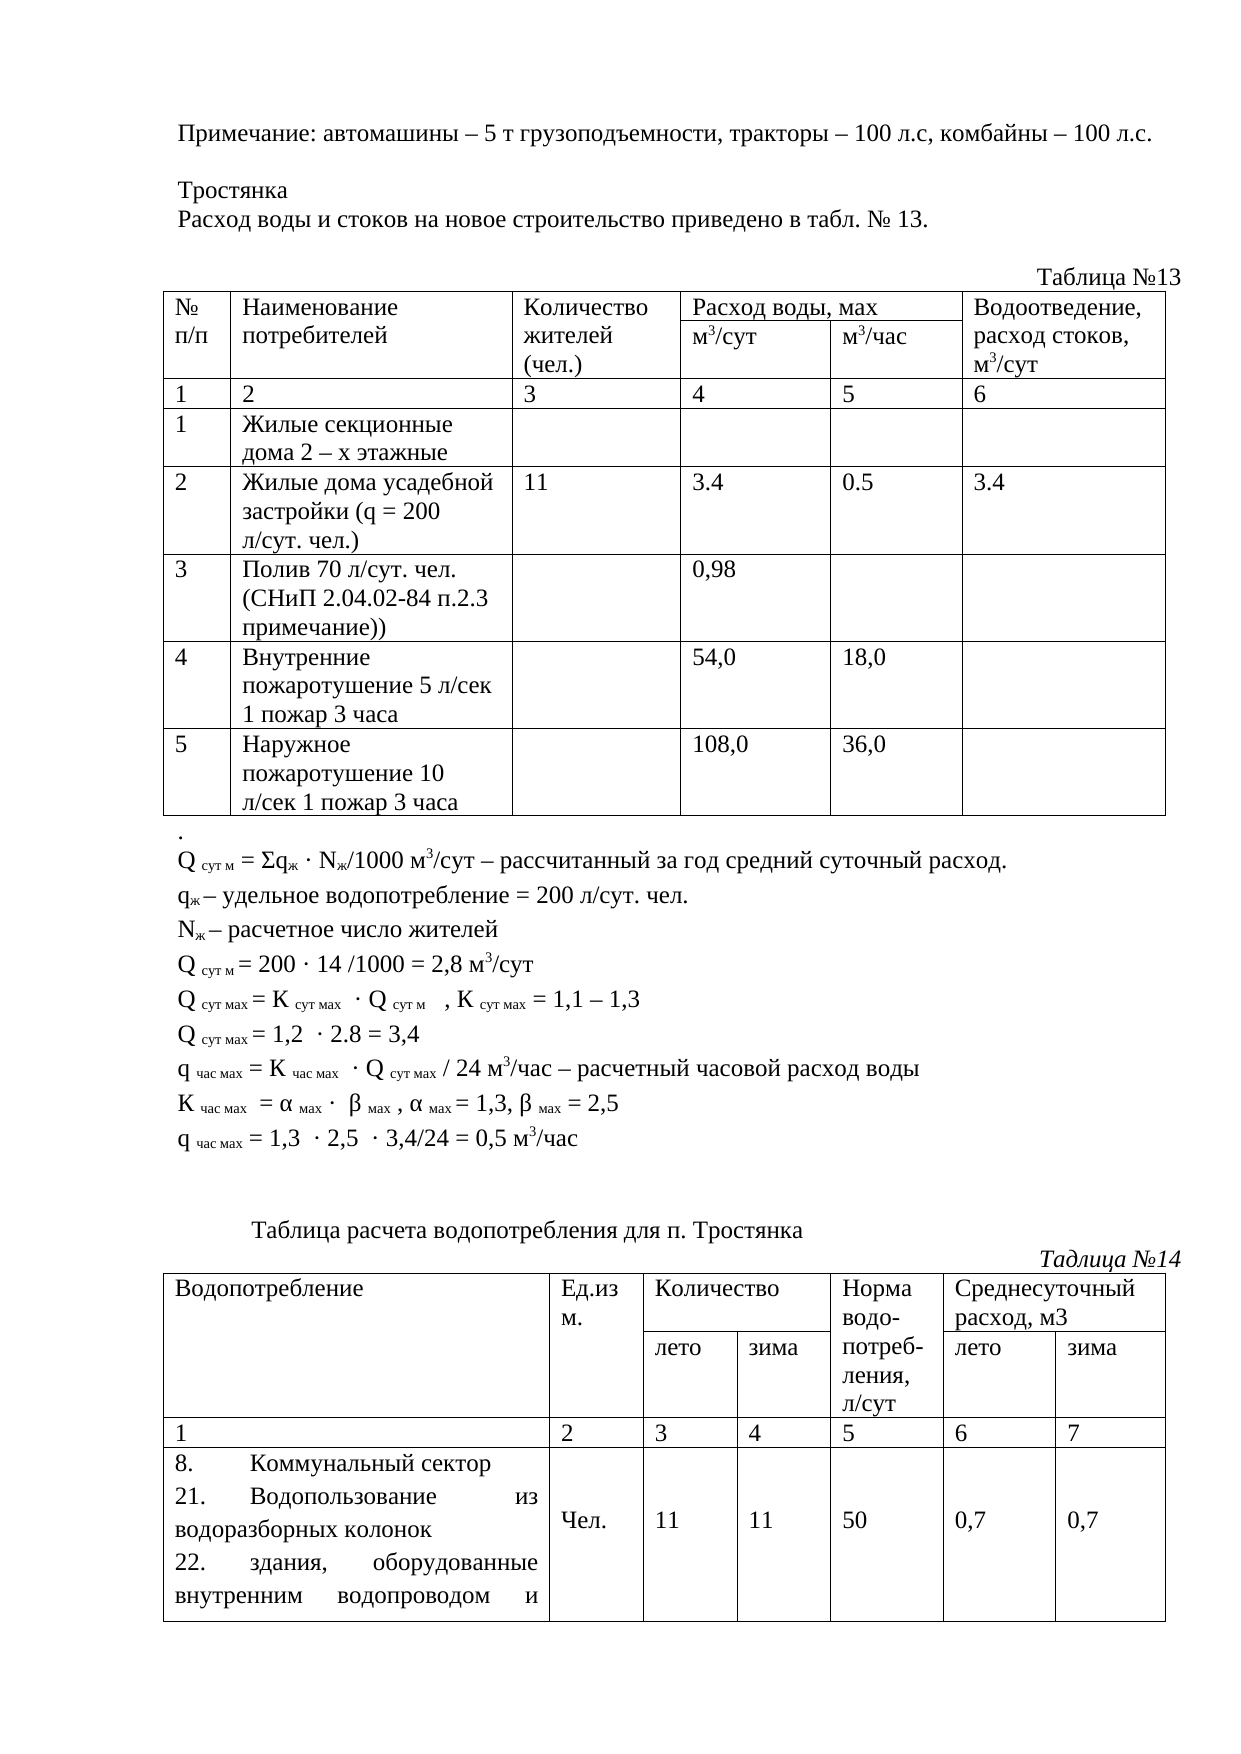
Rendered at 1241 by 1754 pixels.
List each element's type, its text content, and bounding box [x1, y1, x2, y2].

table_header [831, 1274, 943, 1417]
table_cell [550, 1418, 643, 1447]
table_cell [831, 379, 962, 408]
text Тростянка [177, 176, 1181, 204]
text Расход воды и стоков на новое строительство приведено в табл. № 13. [177, 204, 1181, 233]
text Q сут мах = 1,2 · 2.8 = 3,4 [177, 1019, 1181, 1047]
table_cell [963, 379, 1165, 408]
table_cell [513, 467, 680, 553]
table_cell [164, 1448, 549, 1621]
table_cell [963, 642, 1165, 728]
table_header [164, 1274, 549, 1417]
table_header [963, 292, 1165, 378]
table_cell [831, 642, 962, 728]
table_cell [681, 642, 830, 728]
text Q сут мах = К сут мах · Q сут м , К сут мах = 1,1 – 1,3 [177, 984, 1181, 1013]
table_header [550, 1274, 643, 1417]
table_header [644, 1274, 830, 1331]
text Q сут м = 200 · 14 /1000 = 2,8 м3/сут [177, 949, 1181, 978]
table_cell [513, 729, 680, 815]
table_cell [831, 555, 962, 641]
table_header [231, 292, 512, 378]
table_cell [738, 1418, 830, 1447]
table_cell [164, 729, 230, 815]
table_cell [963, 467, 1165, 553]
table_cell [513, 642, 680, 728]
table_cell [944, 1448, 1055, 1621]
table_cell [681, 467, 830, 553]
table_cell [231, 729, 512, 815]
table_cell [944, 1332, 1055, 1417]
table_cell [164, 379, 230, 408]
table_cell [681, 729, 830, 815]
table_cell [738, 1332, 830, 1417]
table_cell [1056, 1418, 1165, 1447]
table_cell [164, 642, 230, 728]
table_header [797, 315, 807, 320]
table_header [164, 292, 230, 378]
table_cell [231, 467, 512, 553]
text Тадлица №14 [177, 1244, 1181, 1272]
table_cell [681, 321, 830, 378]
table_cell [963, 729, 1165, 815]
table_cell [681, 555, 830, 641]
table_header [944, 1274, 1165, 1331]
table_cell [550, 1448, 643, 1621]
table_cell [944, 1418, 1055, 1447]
text Таблица №13 [177, 262, 1181, 291]
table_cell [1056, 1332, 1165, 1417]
text Nж – расчетное число жителей [177, 914, 1181, 943]
text . [177, 816, 1181, 845]
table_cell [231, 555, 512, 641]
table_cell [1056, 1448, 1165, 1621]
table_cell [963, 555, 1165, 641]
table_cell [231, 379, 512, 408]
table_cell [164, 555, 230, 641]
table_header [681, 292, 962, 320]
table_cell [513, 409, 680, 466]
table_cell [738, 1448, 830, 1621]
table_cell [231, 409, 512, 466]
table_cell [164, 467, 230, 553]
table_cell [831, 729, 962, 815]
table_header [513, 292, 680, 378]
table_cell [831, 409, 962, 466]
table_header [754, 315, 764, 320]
text qж – удельное водопотребление = 200 л/сут. чел. [177, 880, 1181, 909]
text q час мах = К час мах · Q сут мах / 24 м3/час – расчетный часовой расход воды [177, 1053, 1181, 1082]
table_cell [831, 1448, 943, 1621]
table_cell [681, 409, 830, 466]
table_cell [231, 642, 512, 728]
text q час мах = 1,3 · 2,5 · 3,4/24 = 0,5 м3/час [177, 1123, 1181, 1151]
text К час мах = α мах · β мах , α мах = 1,3, β мах = 2,5 [177, 1088, 1181, 1117]
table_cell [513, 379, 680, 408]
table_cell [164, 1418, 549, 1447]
text Примечание: автомашины – 5 т грузоподъемности, тракторы – .с, комбайны – .с. [177, 118, 1181, 147]
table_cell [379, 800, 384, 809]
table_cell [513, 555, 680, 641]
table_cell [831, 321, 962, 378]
text Таблица расчета водопотребления для п. Тростянка [177, 1215, 1181, 1244]
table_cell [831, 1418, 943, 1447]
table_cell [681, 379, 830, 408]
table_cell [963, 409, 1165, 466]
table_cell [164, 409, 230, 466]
text Q сут м = Σqж · Nж/1000 м3/сут – рассчитанный за год средний суточный расход. [177, 845, 1181, 874]
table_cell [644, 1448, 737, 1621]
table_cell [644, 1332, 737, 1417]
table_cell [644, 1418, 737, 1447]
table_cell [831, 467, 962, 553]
